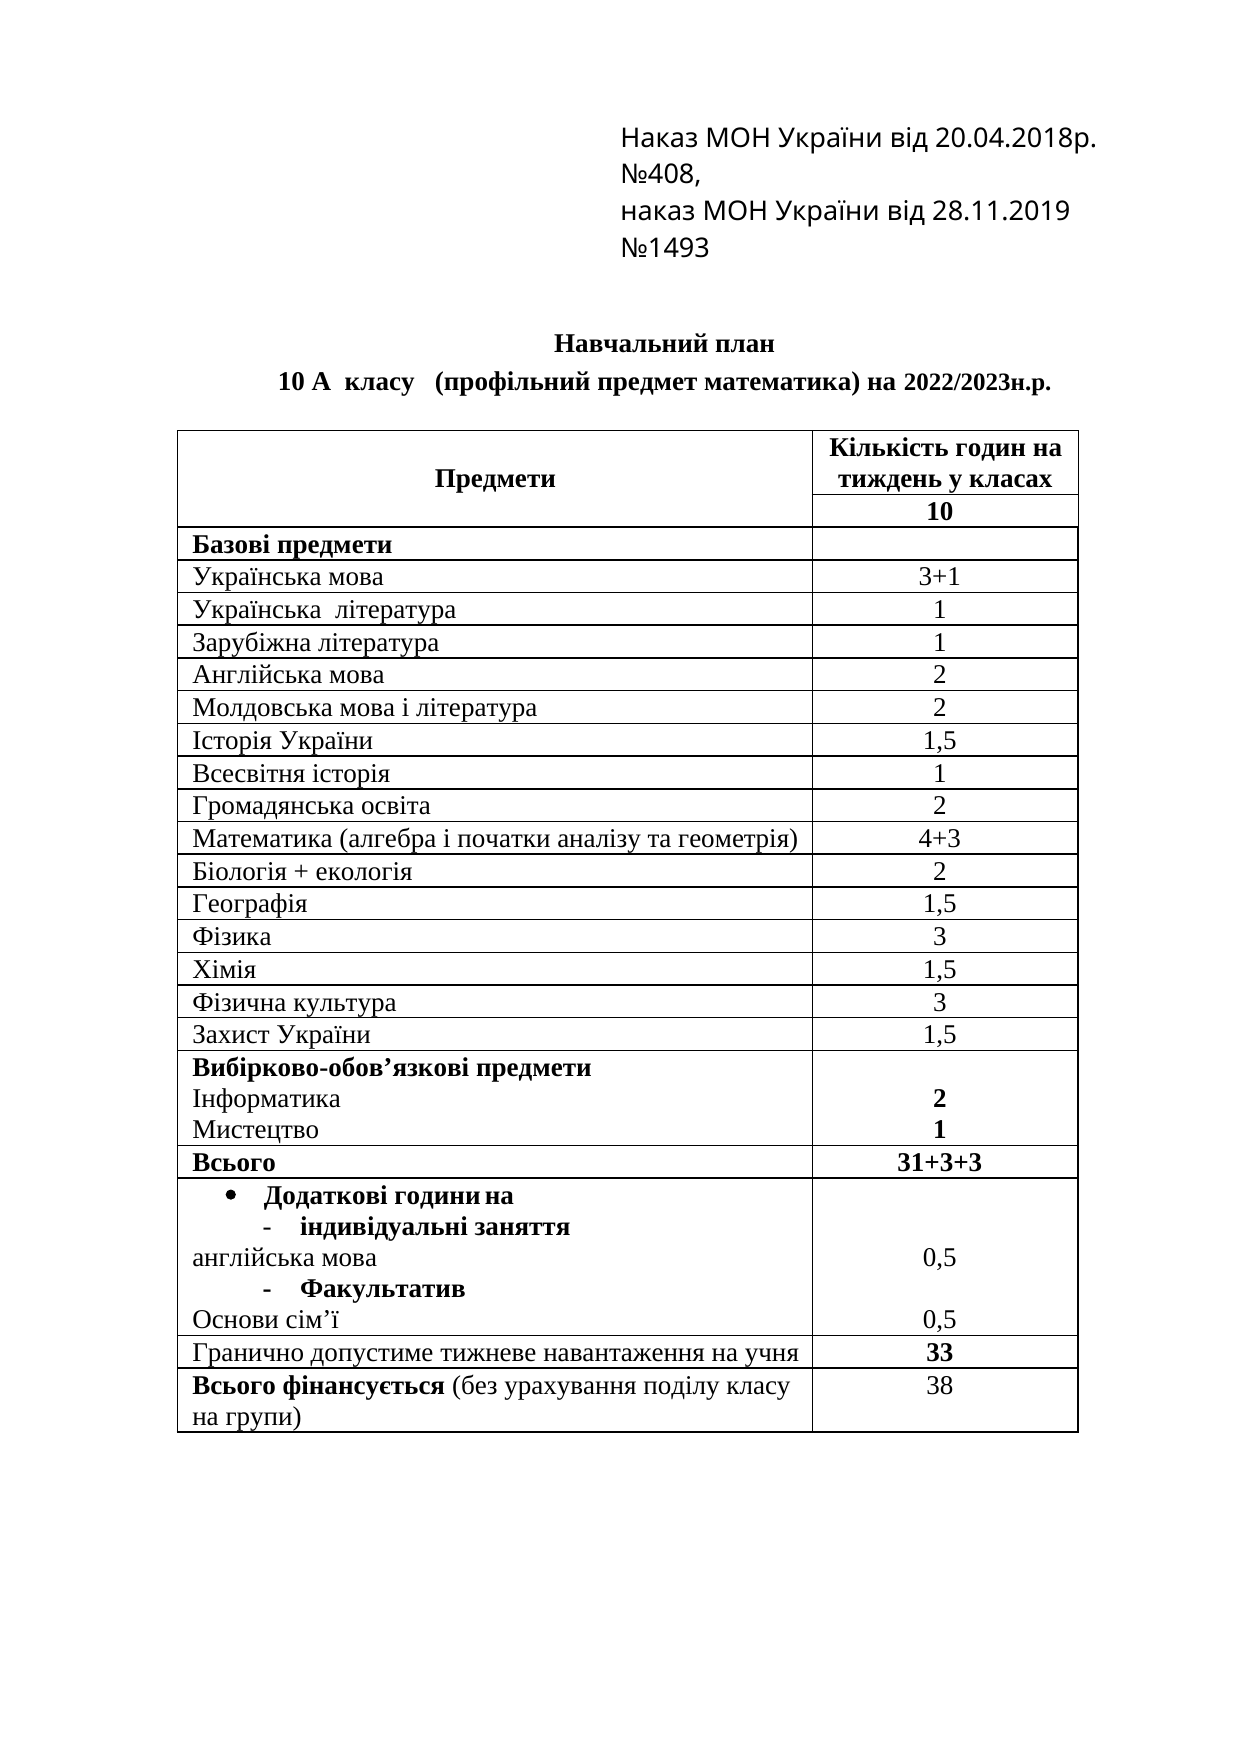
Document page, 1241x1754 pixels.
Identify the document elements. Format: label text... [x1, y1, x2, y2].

text наказ МОН України від 28.11.2019 №1493 [620, 192, 1152, 266]
table_cell Всього фінансується (без урахування поділу класу на групи) [178, 1369, 812, 1431]
table_cell 1 [813, 757, 1077, 788]
table_cell Базові предмети [178, 528, 812, 559]
text 10 А класу (профільний предмет математика) на 2022/2023н.р. [177, 365, 1152, 396]
table_cell 38 [813, 1369, 1077, 1431]
table_cell 1,5 [813, 1018, 1077, 1049]
table_cell Математика (алгебра і початки аналізу та геометрія) [178, 822, 812, 853]
table_cell 1,5 [813, 888, 1077, 919]
table_cell 3 [813, 986, 1077, 1017]
table_cell Всього [178, 1146, 812, 1177]
table_cell Хімія [178, 953, 812, 984]
table_cell 2 1 [813, 1051, 1077, 1144]
table_cell Зарубіжна література [178, 626, 812, 657]
table_cell Захист України [178, 1018, 812, 1049]
table_cell 2 [813, 659, 1077, 690]
table_cell Біологія + екологія [178, 855, 812, 886]
table_cell Фізика [178, 920, 812, 951]
table_cell 2 [813, 855, 1077, 886]
table_cell Історія України [178, 724, 812, 755]
table_cell Всесвітня історія [178, 757, 812, 788]
table_cell Фізична культура [178, 986, 812, 1017]
table_cell 2 [813, 691, 1077, 722]
table_cell 1,5 [813, 724, 1077, 755]
table_cell 1 [813, 626, 1077, 657]
table_cell Гранично допустиме тижневе навантаження на учня [178, 1336, 812, 1367]
text Наказ МОН України від 20.04.2018р. №408, [620, 118, 1152, 192]
table_cell Молдовська мова і література [178, 691, 812, 722]
table_cell Громадянська освіта [178, 790, 812, 821]
table_header Кількість годин на тиждень у класах [813, 431, 1078, 493]
table_cell Додаткові години на індивідуальні заняття англійська мова Факультатив Основи сім’ї [178, 1179, 812, 1334]
table_cell Українська мова [178, 561, 812, 592]
table_cell 0,5 0,5 [813, 1179, 1077, 1334]
table_cell 1 [813, 593, 1077, 624]
table_cell Географія [178, 888, 812, 919]
table_cell 1,5 [813, 953, 1077, 984]
table_cell 2 [813, 790, 1077, 821]
subtitle Навчальний план [177, 327, 1152, 359]
table_cell 33 [813, 1336, 1077, 1367]
table_cell 31+3+3 [813, 1146, 1077, 1177]
table_header Предмети [178, 431, 812, 526]
table_cell Українська література [178, 593, 812, 624]
table_cell Англійська мова [178, 659, 812, 690]
table_cell 4+3 [813, 822, 1077, 853]
table_cell [813, 528, 1077, 559]
table_cell 10 [813, 495, 1078, 526]
table_cell Вибірково-обов’язкові предмети Інформатика Мистецтво [178, 1051, 812, 1144]
table_cell 3 [813, 920, 1077, 951]
table_cell 3+1 [813, 561, 1077, 592]
